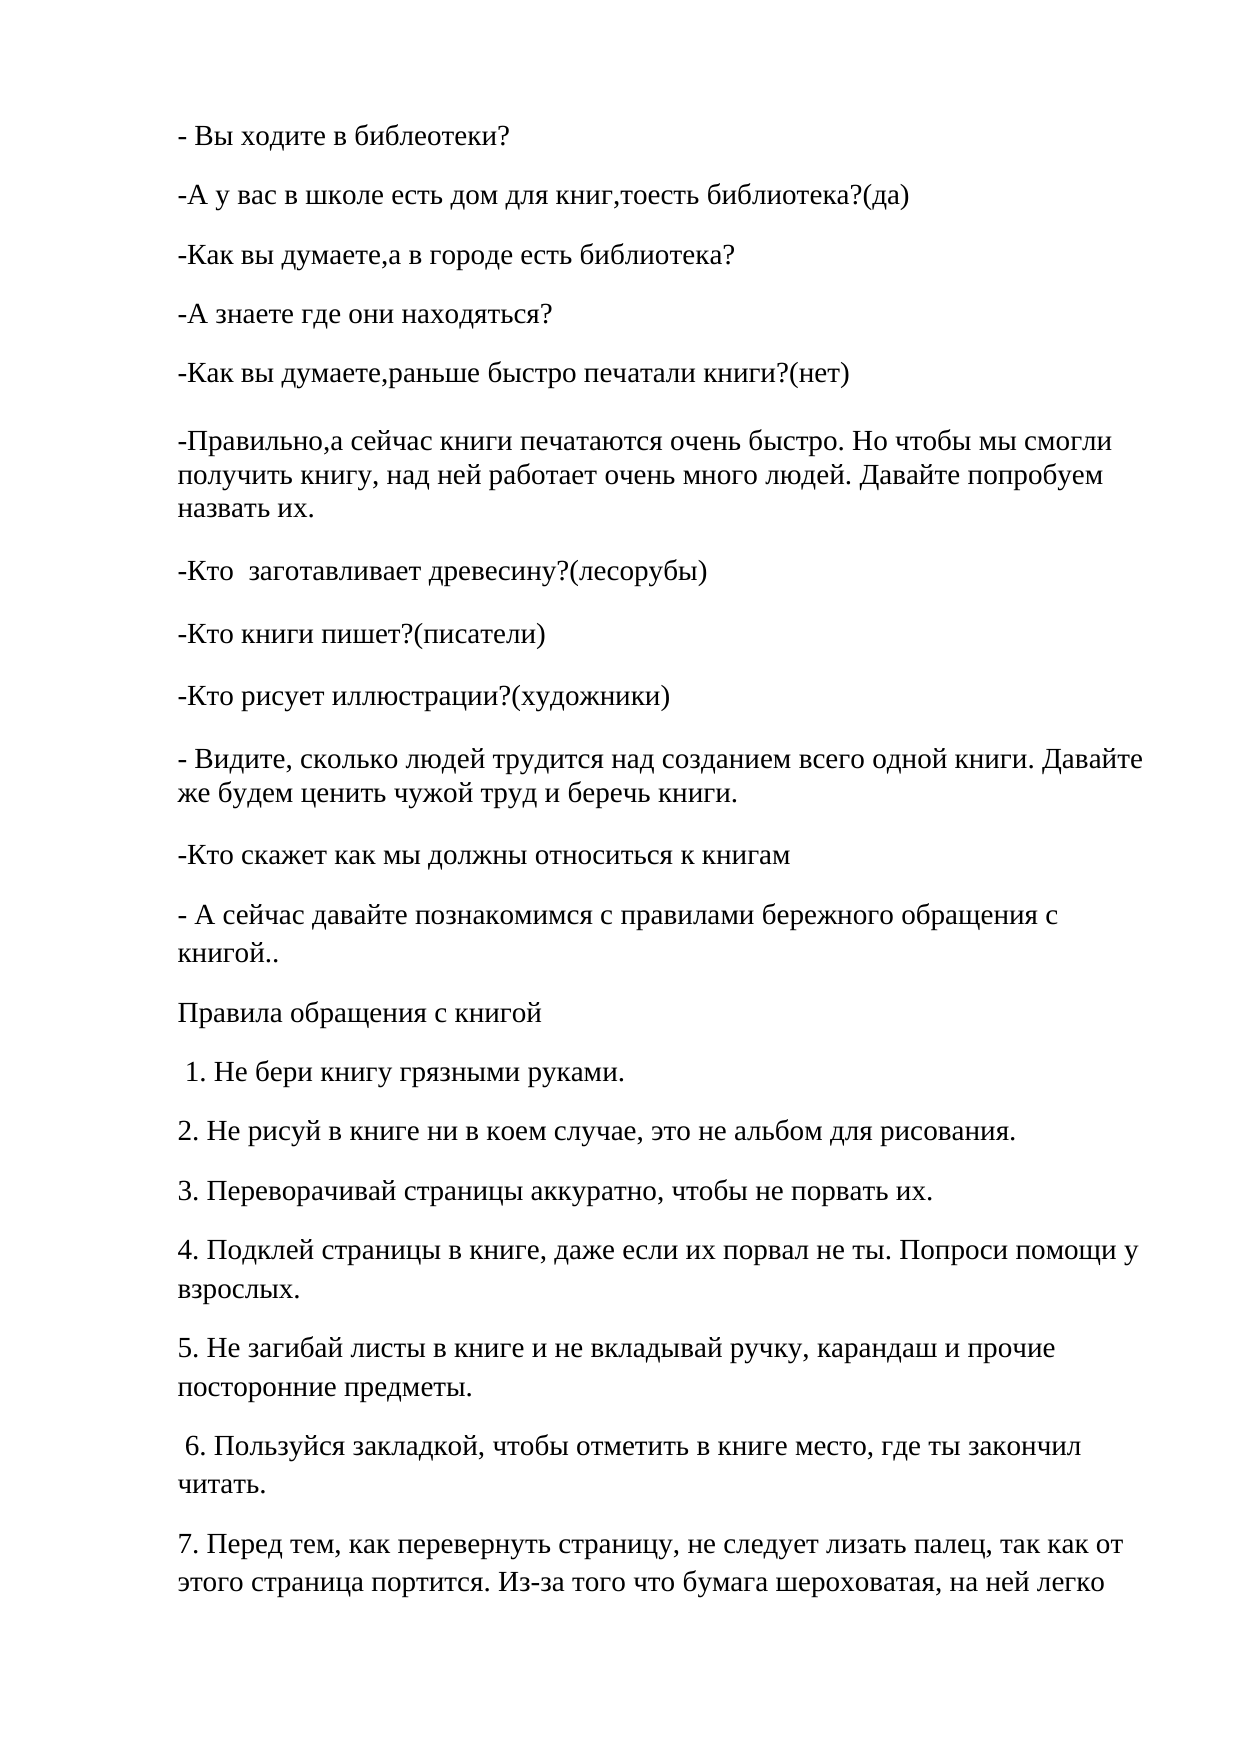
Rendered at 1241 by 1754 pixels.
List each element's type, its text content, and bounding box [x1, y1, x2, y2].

text -Как вы думаете,а в городе есть библиотека? [177, 237, 1152, 270]
text 3. Переворачивай страницы аккуратно, чтобы не порвать их. [177, 1173, 1152, 1206]
text 1. Не бери книгу грязными руками. [177, 1054, 1152, 1088]
text -Как вы думаете,раньше быстро печатали книги?(нет) [177, 356, 1152, 389]
text - Видите, сколько людей трудится над созданием всего одной книги. Давайте же будем ценить чужой труд и беречь книги. [177, 741, 1152, 808]
text -Кто рисует иллюстрации?(художники) [177, 678, 1152, 712]
text -Кто скажет как мы должны относиться к книгам [177, 837, 1152, 871]
text 2. Не рисуй в книге ни в коем случае, это не альбом для рисования. [177, 1113, 1152, 1147]
text 4. Подклей страницы в книге, даже если их порвал не ты. Попроси помощи у взрослых. [177, 1232, 1152, 1304]
text 5. Не загибай листы в книге и не вкладывай ручку, карандаш и прочие посторонние предметы. [177, 1330, 1152, 1402]
text - А сейчас давайте познакомимся с правилами бережного обращения с книгой.. [177, 897, 1152, 969]
text -А знаете где они находяться? [177, 296, 1152, 330]
text 6. Пользуйся закладкой, чтобы отметить в книге место, где ты закончил читать. [177, 1428, 1152, 1500]
text - Вы ходите в библеотеки? [177, 118, 1152, 152]
text -Кто книги пишет?(писатели) [177, 616, 1152, 649]
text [177, 1526, 1152, 1598]
text -А у вас в школе есть дом для книг,тоесть библиотека?(да) [177, 177, 1152, 211]
text Правила обращения с книгой [177, 995, 1152, 1028]
text -Кто заготавливает древесину?(лесорубы) [177, 553, 1152, 587]
text -Правильно,а сейчас книги печатаются очень быстро. Но чтобы мы смогли получить книгу, над ней работает очень много людей. Давайте попробуем назвать их. [177, 423, 1152, 524]
